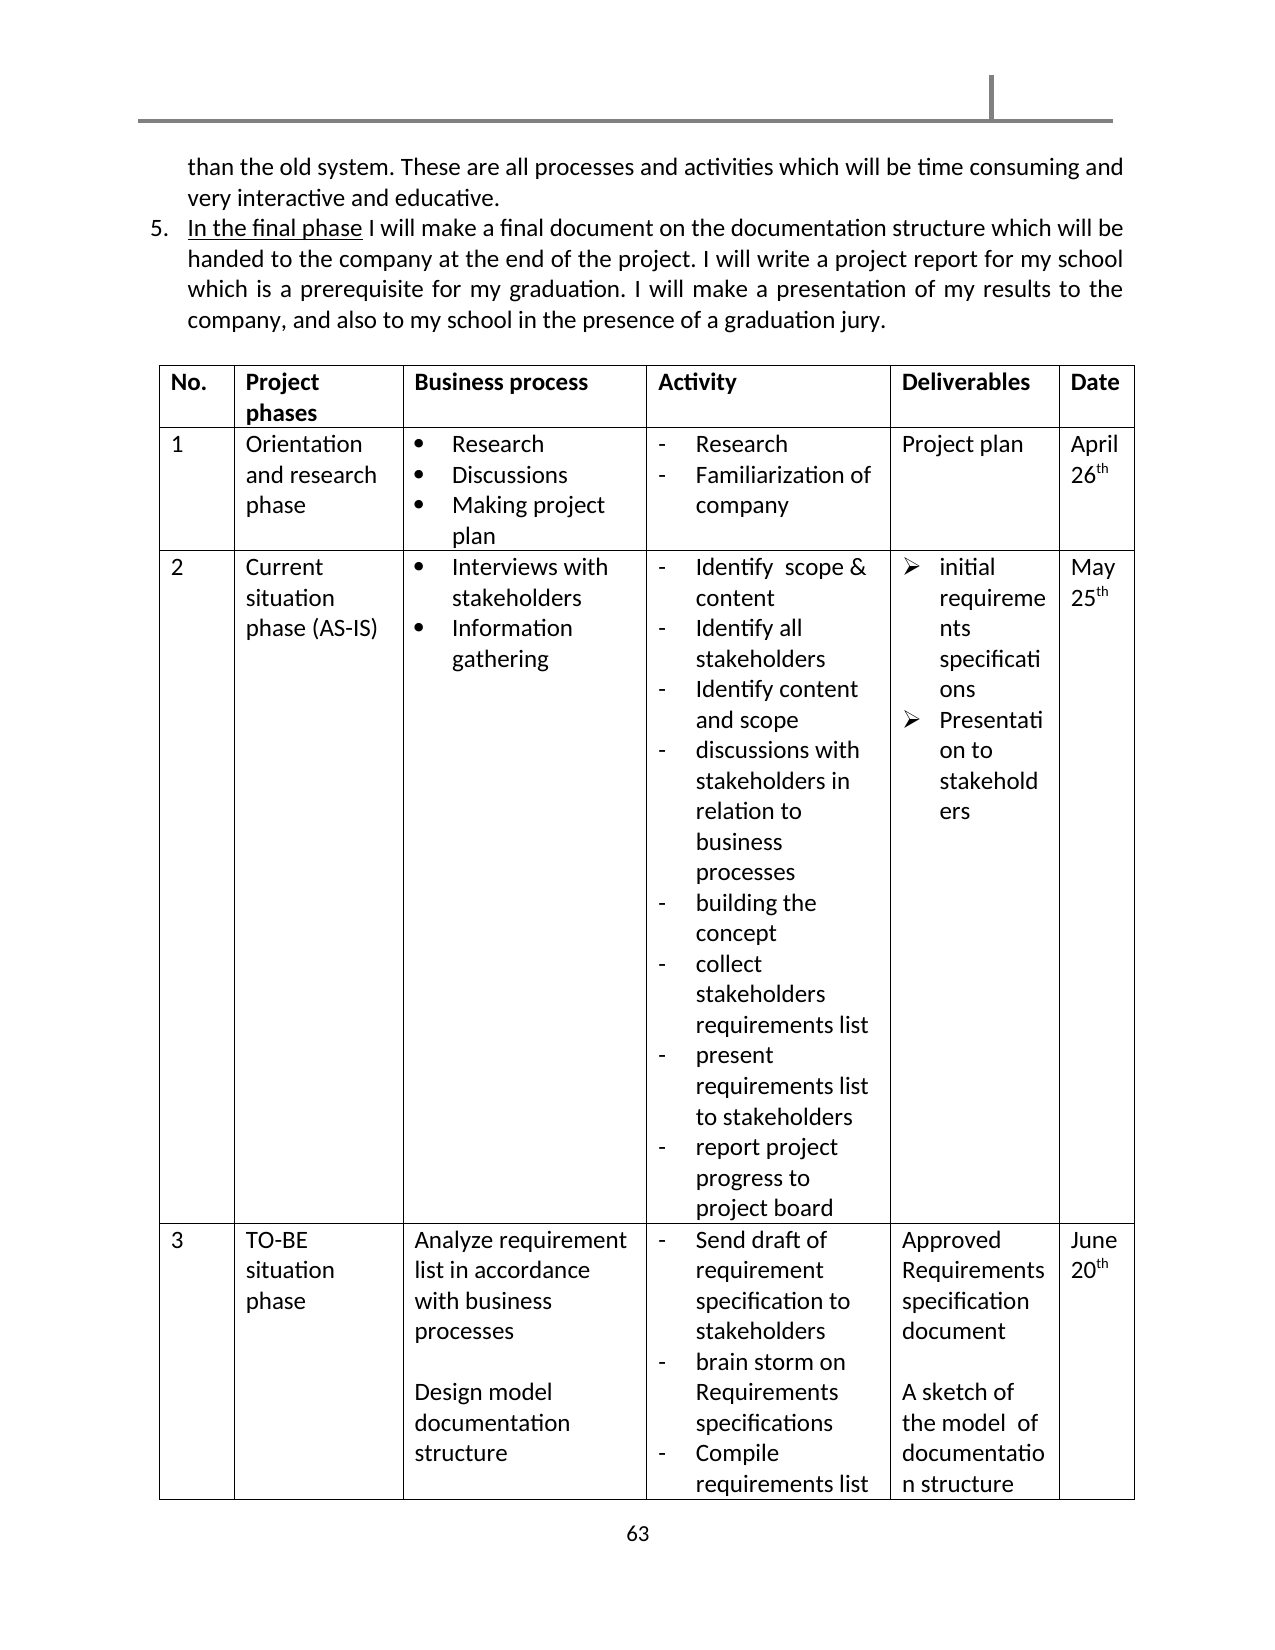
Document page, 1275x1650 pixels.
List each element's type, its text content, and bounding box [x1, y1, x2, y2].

table_header Project phases [235, 366, 403, 427]
table_cell Identify scope & content Identify all stakeholders Identify content and scope discussions with stakeholders in relation to business processes building the concept collect stakeholders requirements list present requirements list to stakeholders report project progress to project board [647, 551, 890, 1223]
list In the final phase I will make a final document on the documentation structure which will be handed to the company at the end of the project. I will write a project report for my school which is a prerequisite for my graduation. I will make a presentation of my results to the company, and also to my school in the presence of a graduation jury. [150, 212, 1125, 334]
table_cell Interviews with stakeholders Information gathering [404, 551, 646, 1223]
table_cell 2 [160, 551, 234, 1223]
table_header Deliverables [891, 366, 1059, 427]
table_cell Research Discussions Making project plan [404, 428, 646, 550]
table_cell April 26th [1060, 428, 1134, 550]
table_cell Project plan [891, 428, 1059, 550]
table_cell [891, 1224, 1059, 1498]
table_cell Current situation phase (AS-IS) [235, 551, 403, 1223]
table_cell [404, 1224, 646, 1498]
table_cell Orientation and research phase [235, 428, 403, 550]
table_header Date [1060, 366, 1134, 427]
table_cell initial requirements specifications Presentation to stakeholders [891, 551, 1059, 1223]
table_header Business process [404, 366, 646, 427]
table_header Activity [647, 366, 890, 427]
table_cell June 20th [1060, 1224, 1134, 1498]
table_header No. [160, 366, 234, 427]
table_cell May 25th [1060, 551, 1134, 1223]
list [150, 151, 1125, 212]
table_cell 1 [160, 428, 234, 550]
table_cell Research Familiarization of company [647, 428, 890, 550]
table_cell 3 [160, 1224, 234, 1498]
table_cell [647, 1224, 890, 1498]
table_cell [235, 1224, 403, 1498]
